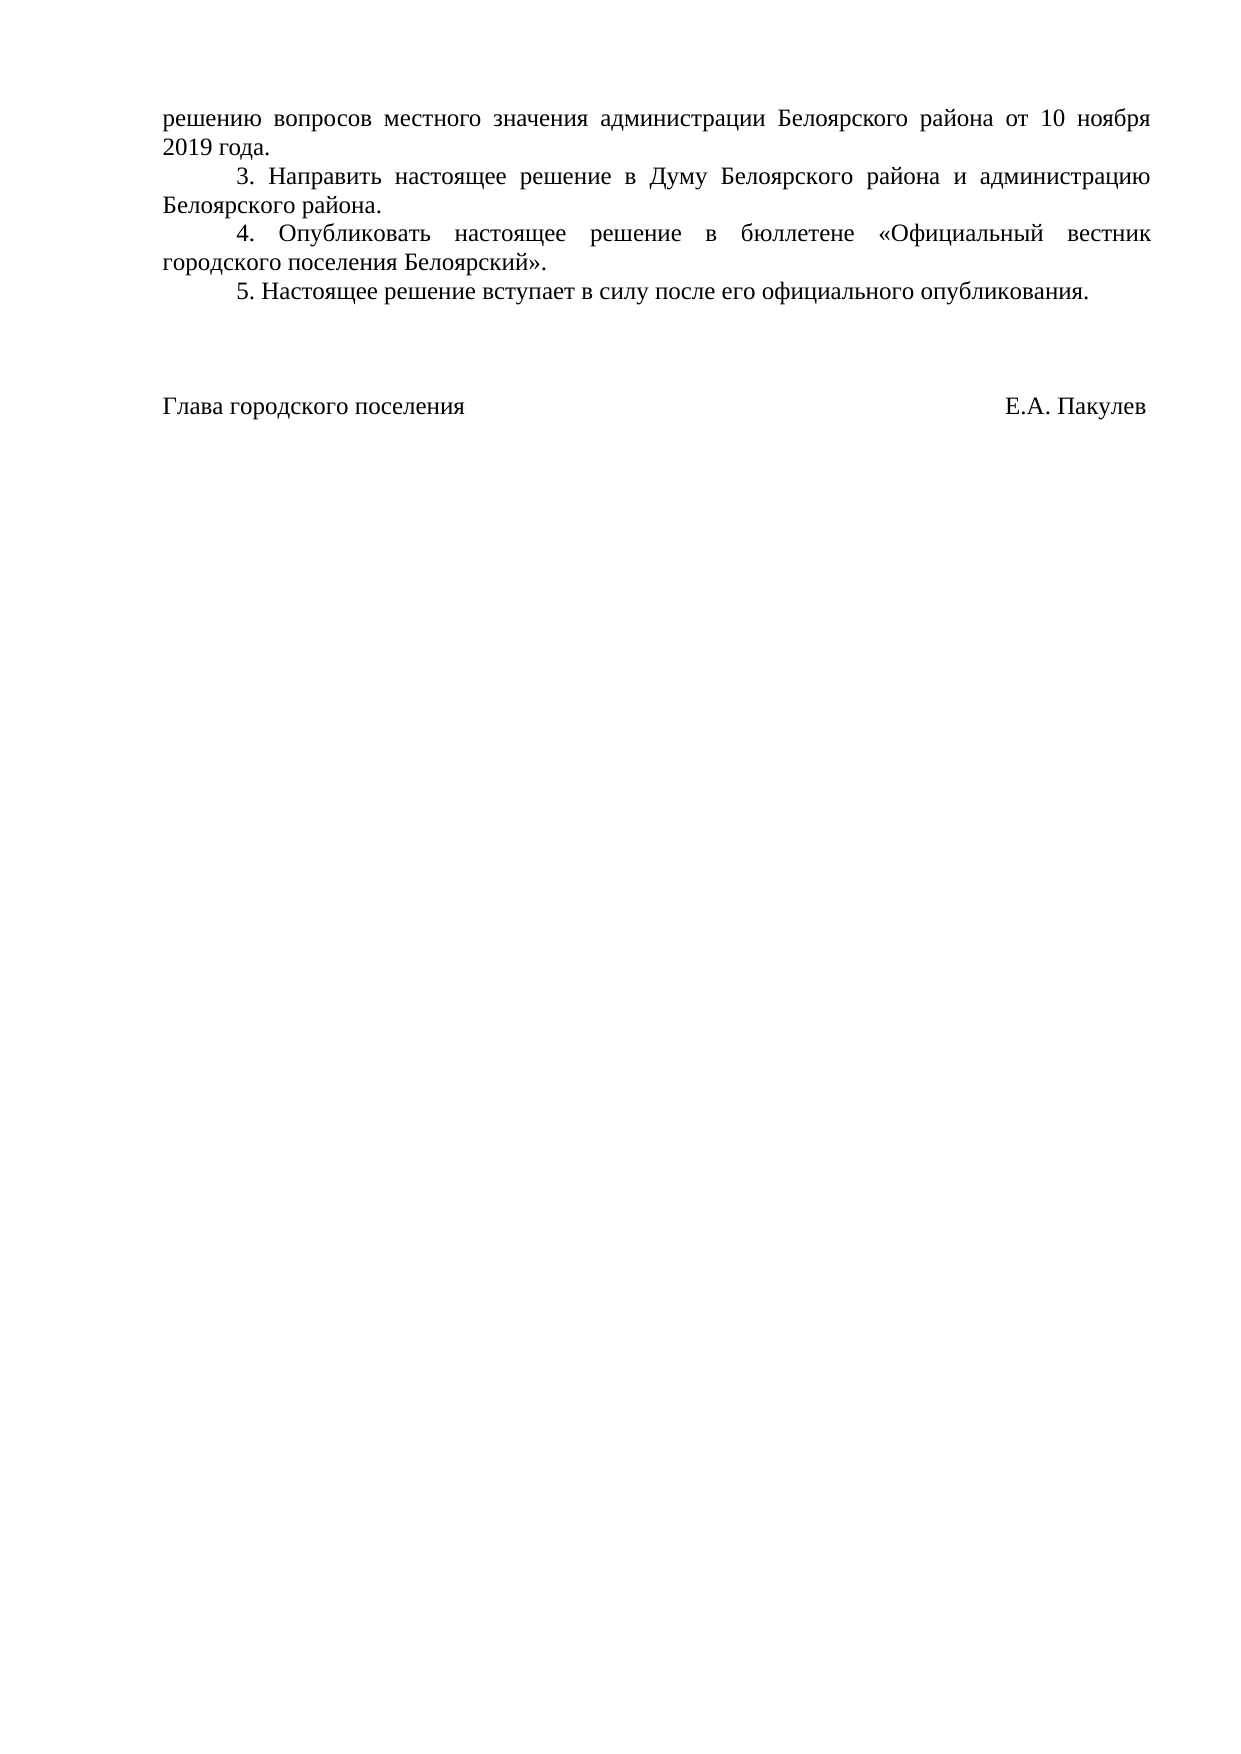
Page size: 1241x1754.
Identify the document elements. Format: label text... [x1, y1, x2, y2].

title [162, 103, 1152, 161]
text 4. Опубликовать настоящее решение в бюллетене «Официальный вестник городского поселения Белоярский». [162, 218, 1152, 276]
text 5. Настоящее решение вступает в силу после его официального опубликования. [162, 276, 1152, 305]
text 3. Направить настоящее решение в Думу Белоярского района и администрацию Белоярского района. [162, 161, 1152, 218]
text Глава городского поселения Е.А. Пакулев [162, 391, 1152, 420]
